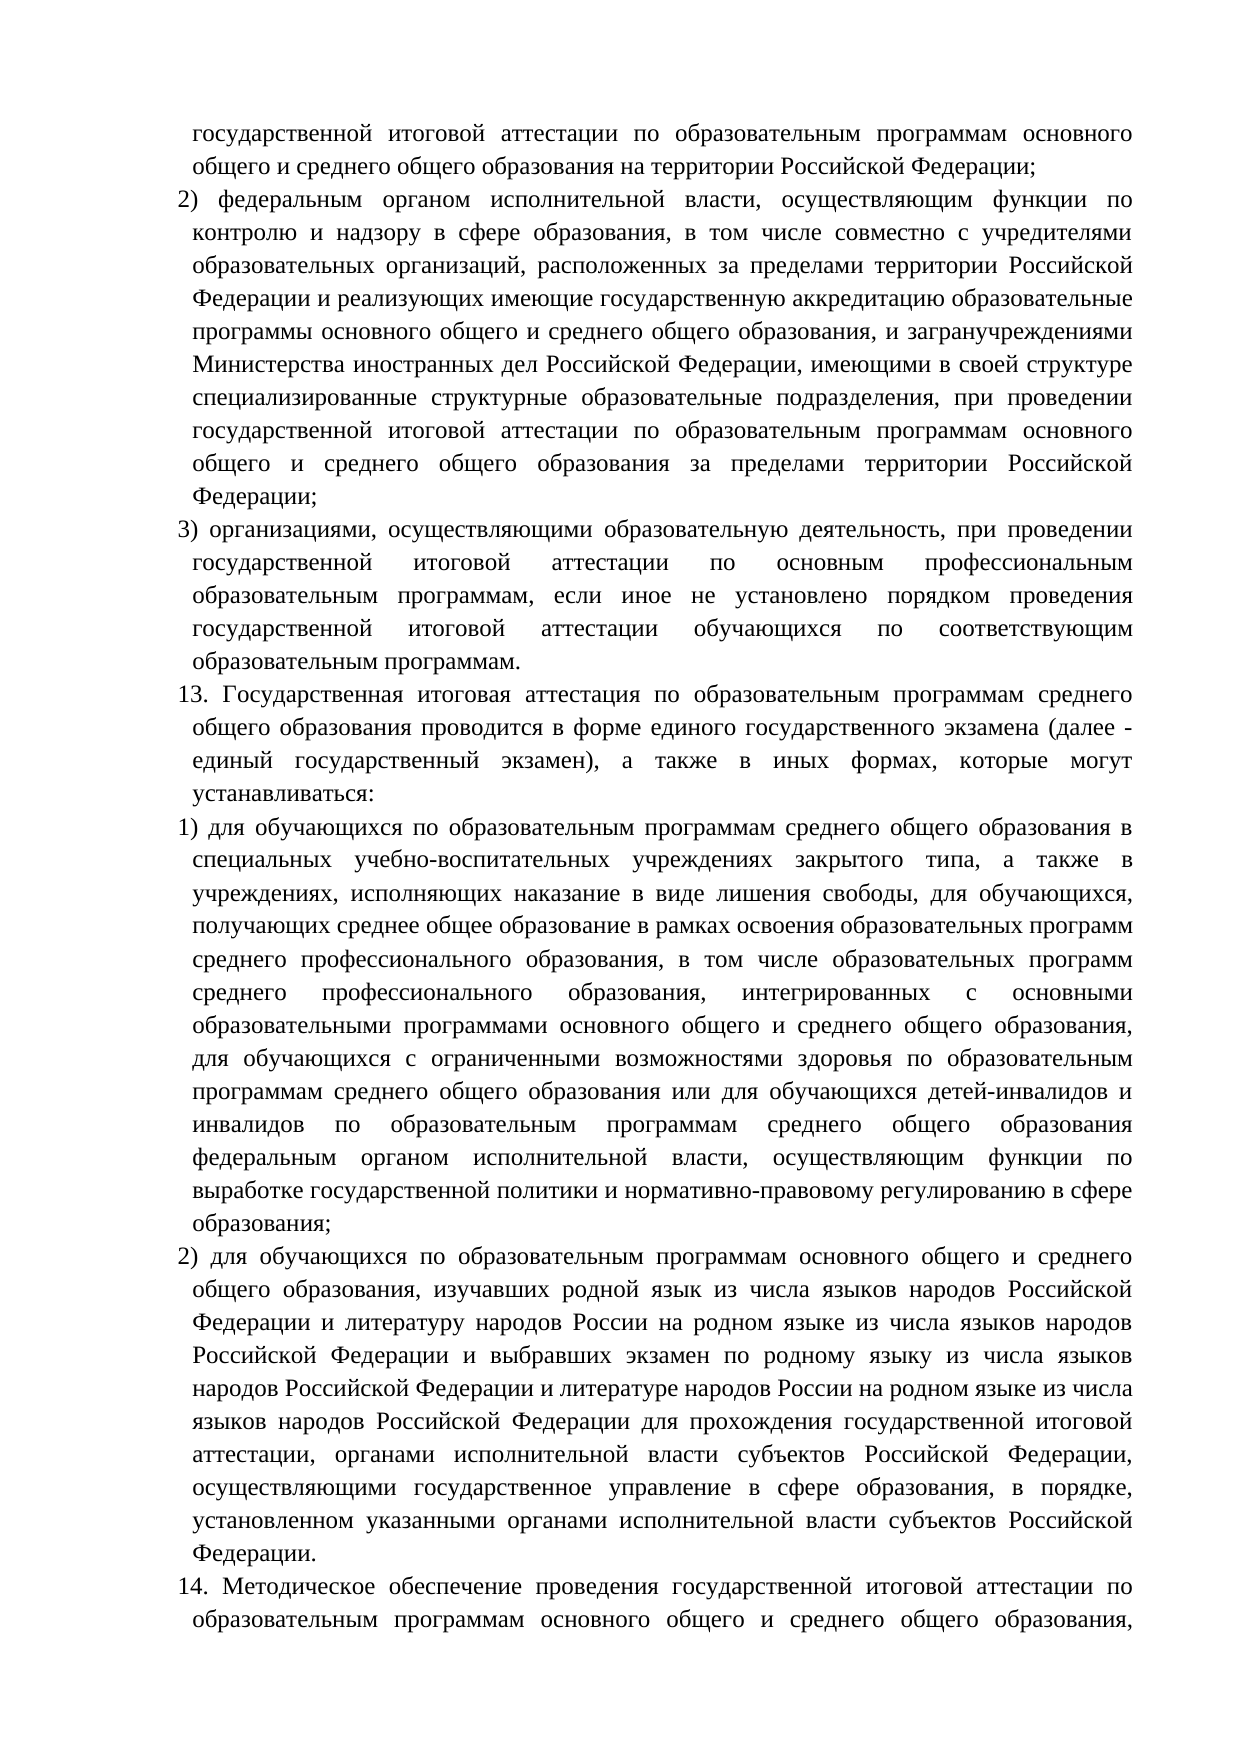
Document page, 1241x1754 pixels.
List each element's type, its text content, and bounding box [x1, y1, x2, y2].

text 13. Государственная итоговая аттестация по образовательным программам среднего общего образования проводится в форме единого государственного экзамена (далее - единый государственный экзамен), а также в иных формах, которые могут устанавливаться: [177, 679, 1133, 807]
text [177, 118, 1133, 180]
text 2) федеральным органом исполнительной власти, осуществляющим функции по контролю и надзору в сфере образования, в том числе совместно с учредителями образовательных организаций, расположенных за пределами территории Российской Федерации и реализующих имеющие государственную аккредитацию образовательные программы основного общего и среднего общего образования, и загранучреждениями Министерства иностранных дел Российской Федерации, имеющими в своей структуре специализированные структурные образовательные подразделения, при проведении государственной итоговой аттестации по образовательным программам основного общего и среднего общего образования за пределами территории Российской Федерации; [177, 184, 1133, 510]
text 3) организациями, осуществляющими образовательную деятельность, при проведении государственной итоговой аттестации по основным профессиональным образовательным программам, если иное не установлено порядком проведения государственной итоговой аттестации обучающихся по соответствующим образовательным программам. [177, 514, 1133, 675]
text 1) для обучающихся по образовательным программам среднего общего образования в специальных учебно-воспитательных учреждениях закрытого типа, а также в учреждениях, исполняющих наказание в виде лишения свободы, для обучающихся, получающих среднее общее образование в рамках освоения образовательных программ среднего профессионального образования, в том числе образовательных программ среднего профессионального образования, интегрированных с основными образовательными программами основного общего и среднего общего образования, для обучающихся с ограниченными возможностями здоровья по образовательным программам среднего общего образования или для обучающихся детей-инвалидов и инвалидов по образовательным программам среднего общего образования федеральным органом исполнительной власти, осуществляющим функции по выработке государственной политики и нормативно-правовому регулированию в сфере образования; [177, 812, 1133, 1237]
text 2) для обучающихся по образовательным программам основного общего и среднего общего образования, изучавших родной язык из числа языков народов Российской Федерации и литературу народов России на родном языке из числа языков народов Российской Федерации и выбравших экзамен по родному языку из числа языков народов Российской Федерации и литературе народов России на родном языке из числа языков народов Российской Федерации для прохождения государственной итоговой аттестации, органами исполнительной власти субъектов Российской Федерации, осуществляющими государственное управление в сфере образования, в порядке, установленном указанными органами исполнительной власти субъектов Российской Федерации. [177, 1241, 1133, 1567]
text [177, 1571, 1133, 1633]
